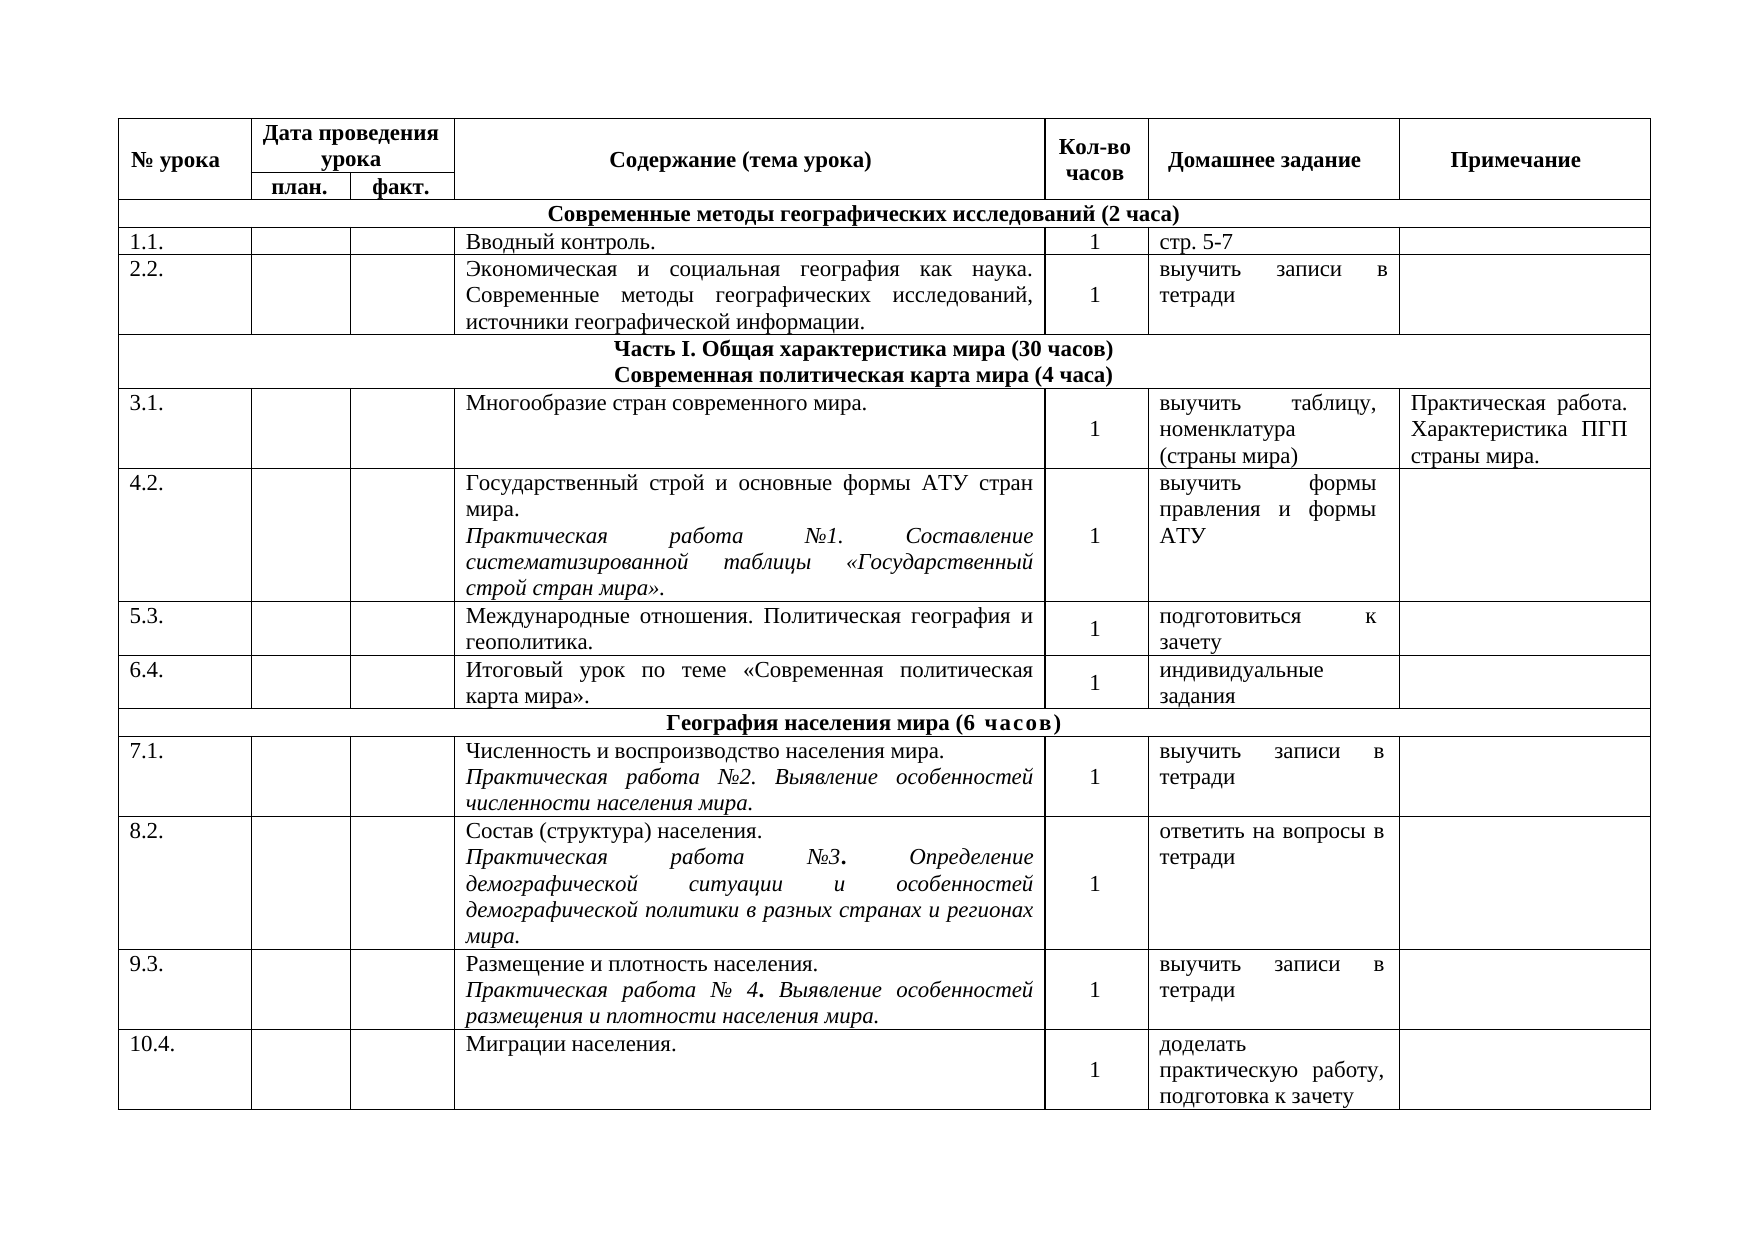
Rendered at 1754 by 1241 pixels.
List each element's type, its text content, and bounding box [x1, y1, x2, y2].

table_cell [351, 817, 454, 949]
table_cell стр. 5-7 [1149, 228, 1399, 254]
table_cell [252, 469, 350, 601]
table_cell 1 [1046, 737, 1148, 816]
table_cell [1400, 950, 1650, 1029]
table_cell 1 [1046, 602, 1148, 654]
table_cell [1400, 602, 1650, 654]
table_cell Международные отношения. Политическая география и геополитика. [455, 602, 1044, 654]
table_cell выучить записи в тетради [1149, 255, 1399, 334]
table_cell [1400, 656, 1650, 708]
table_cell Экономическая и социальная география как наука. Современные методы географических исследований, источники географической информации. [455, 255, 1044, 334]
table_cell ответить на вопросы в тетради [1149, 817, 1399, 949]
table_cell 1 [1046, 228, 1148, 254]
table_cell [351, 1030, 454, 1109]
table_cell 5.3. [119, 602, 251, 654]
table_cell Итоговый урок по теме «Современная политическая карта мира». [455, 656, 1044, 708]
table_cell Современные методы географических исследований (2 часа) [119, 200, 1650, 227]
table_header Домашнее задание [1149, 119, 1399, 199]
table_cell факт. [351, 173, 454, 199]
table_cell 1 [1046, 1030, 1148, 1109]
table_cell [1400, 228, 1650, 254]
table_cell 1 [1046, 817, 1148, 949]
table_cell 8.2. [119, 817, 251, 949]
table_cell Практическая работа. Характеристика ПГП страны мира. [1400, 389, 1650, 468]
table_cell 1 [1046, 656, 1148, 708]
table_cell [252, 817, 350, 949]
table_cell [252, 737, 350, 816]
table_cell [252, 255, 350, 334]
table_cell 2.2. [119, 255, 251, 334]
table_cell [351, 469, 454, 601]
table_cell план. [252, 173, 350, 199]
table_cell Государственный строй и основные формы АТУ стран мира. Практическая работа №1. Составление систематизированной таблицы «Государственный строй стран мира». [455, 469, 1044, 601]
table_cell [1400, 817, 1650, 949]
table_cell выучить формы правления и формы АТУ [1149, 469, 1399, 601]
table_cell [252, 602, 350, 654]
table_header Содержание (тема урока) [455, 119, 1044, 199]
table_cell 1 [1046, 469, 1148, 601]
table_cell выучить таблицу, номенклатура (страны мира) [1149, 389, 1399, 468]
table_cell География населения мира (6 часов) [119, 709, 1650, 736]
table_cell [252, 1030, 350, 1109]
table_cell [351, 602, 454, 654]
table_cell индивидуальные задания [1149, 656, 1399, 708]
table_cell [1400, 469, 1650, 601]
table_cell [252, 656, 350, 708]
table_cell выучить записи в тетради [1149, 950, 1399, 1029]
table_cell [351, 737, 454, 816]
table_header Дата проведения урока [252, 119, 454, 172]
table_cell 7.1. [119, 737, 251, 816]
table_header Примечание [1400, 119, 1650, 199]
table_cell [351, 255, 454, 334]
table_cell [252, 950, 350, 1029]
table_cell [252, 228, 350, 254]
table_cell доделать практическую работу, подготовка к зачету [1149, 1030, 1399, 1109]
table_cell 1 [1046, 950, 1148, 1029]
table_cell 1.1. [119, 228, 251, 254]
table_cell Часть I. Общая характеристика мира (30 часов) Современная политическая карта мира (4 часа) [119, 335, 1650, 388]
table_cell выучить записи в тетради [1149, 737, 1399, 816]
table_header № урока [119, 119, 251, 199]
table_cell Многообразие стран современного мира. [455, 389, 1044, 468]
table_cell [351, 656, 454, 708]
table_cell Вводный контроль. [455, 228, 1044, 254]
table_header Кол-во часов [1046, 119, 1148, 199]
table_cell [1400, 1030, 1650, 1109]
table_cell подготовиться к зачету [1149, 602, 1399, 654]
table_cell 3.1. [119, 389, 251, 468]
table_cell 9.3. [119, 950, 251, 1029]
table_cell [351, 228, 454, 254]
table_cell Состав (структура) населения. Практическая работа №3. Определение демографической ситуации и особенностей демографической политики в разных странах и регионах мира. [455, 817, 1044, 949]
table_cell Численность и воспроизводство населения мира. Практическая работа №2. Выявление особенностей численности населения мира. [455, 737, 1044, 816]
table_cell [1400, 255, 1650, 334]
table_cell 1 [1046, 255, 1148, 334]
table_cell [252, 389, 350, 468]
table_cell Размещение и плотность населения. Практическая работа № 4. Выявление особенностей размещения и плотности населения мира. [455, 950, 1044, 1029]
table_cell 6.4. [119, 656, 251, 708]
table_cell [351, 389, 454, 468]
table_cell 4.2. [119, 469, 251, 601]
table_cell 1 [1046, 389, 1148, 468]
table_cell 10.4. [119, 1030, 251, 1109]
table_cell [1400, 737, 1650, 816]
table_cell [351, 950, 454, 1029]
table_cell Миграции населения. [455, 1030, 1044, 1109]
